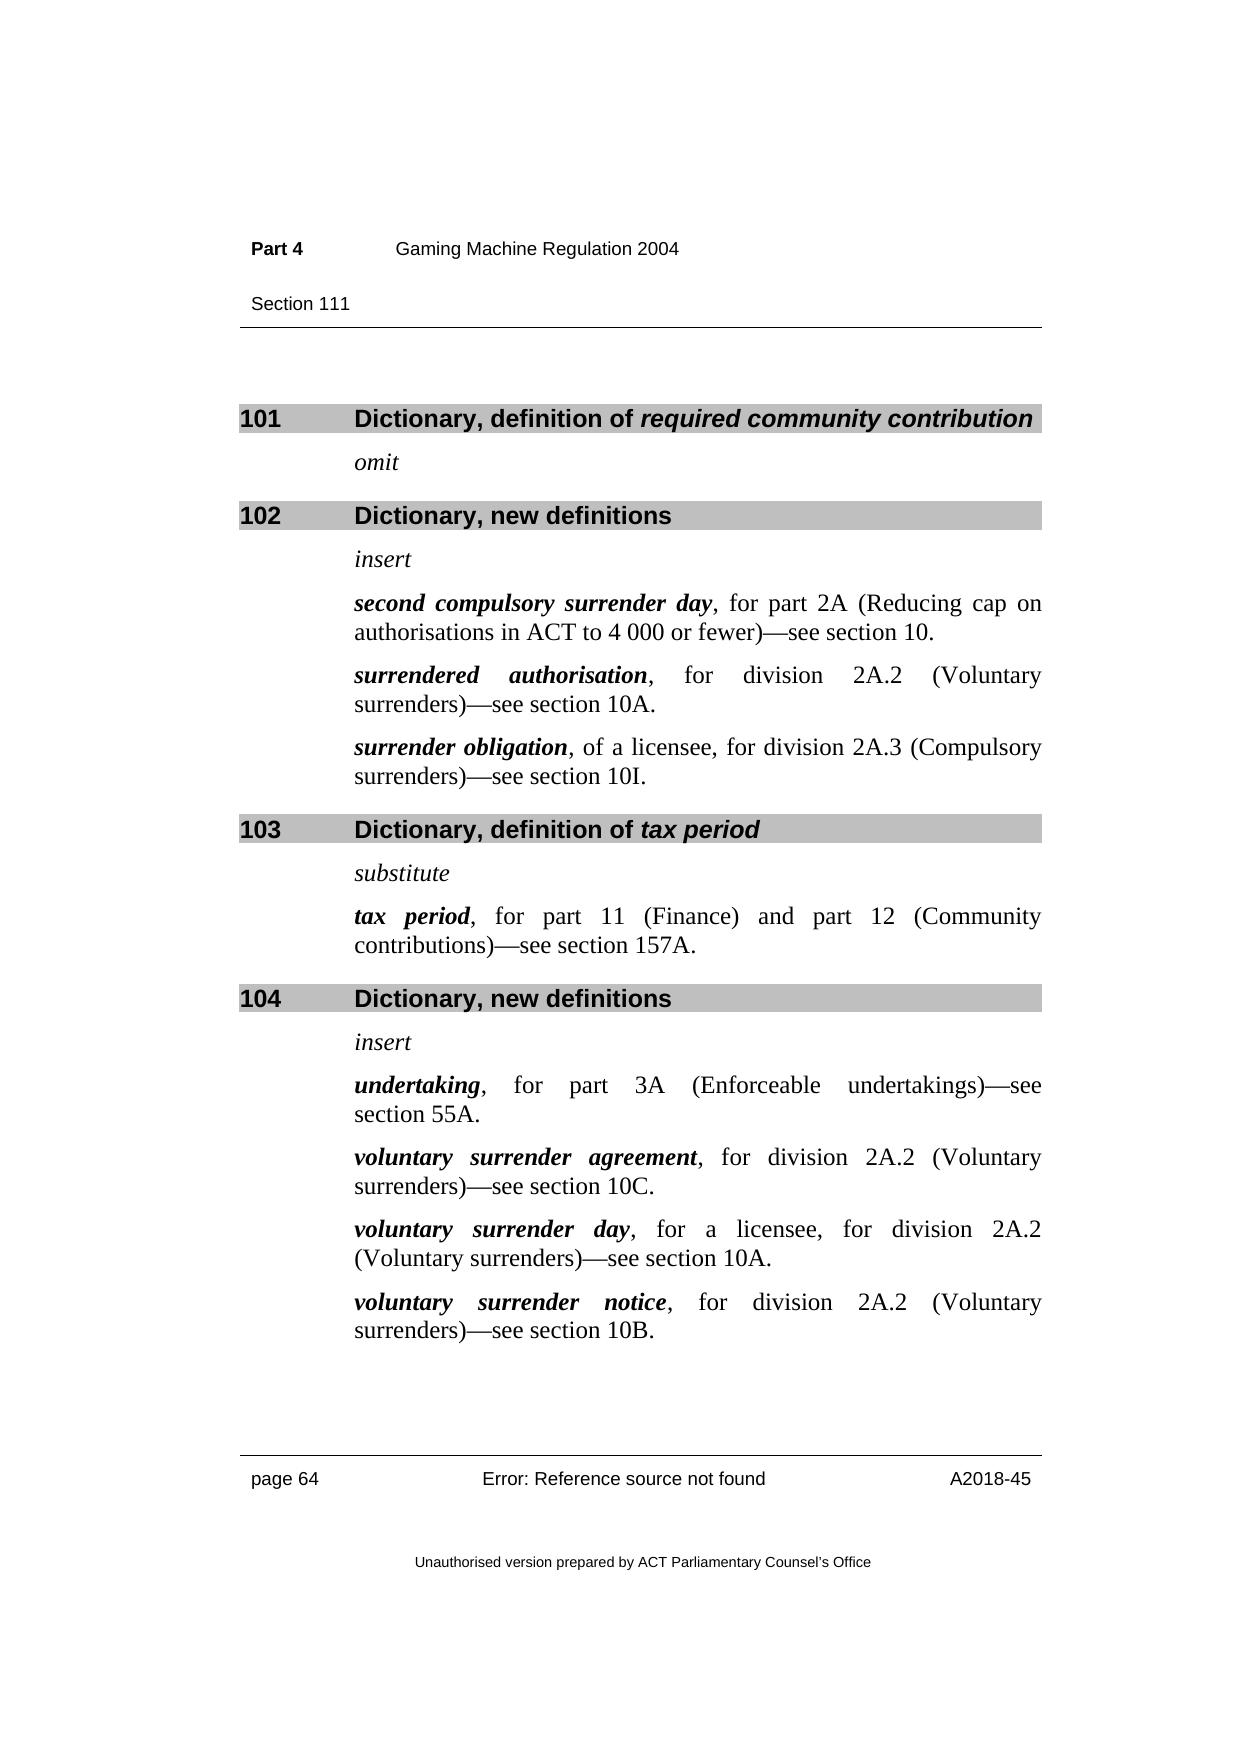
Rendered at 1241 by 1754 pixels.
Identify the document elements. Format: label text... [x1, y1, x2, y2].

text tax period, for part 11 (Finance) and part 12 (Community contributions)—see section 157A. [354, 901, 1042, 959]
text second compulsory surrender day, for part 2A (Reducing cap on authorisations in ACT to 4 000 or fewer)—see section 10. [354, 588, 1042, 645]
text 104 Dictionary, new definitions [239, 984, 1042, 1012]
text 103 Dictionary, definition of tax period [239, 814, 1042, 843]
text voluntary surrender notice, for division 2A.2 (Voluntary surrenders)—see section 10B. [354, 1287, 1042, 1344]
text omit [354, 447, 1042, 476]
text surrender obligation, of a licensee, for division 2A.3 (Compulsory surrenders)—see section 10I. [354, 732, 1042, 789]
text 102 Dictionary, new definitions [239, 501, 1042, 530]
text voluntary surrender day, for a licensee, for division 2A.2 (Voluntary surrenders)—see section 10A. [354, 1214, 1042, 1272]
text undertaking, for part 3A (Enforceable undertakings)—see section 55A. [354, 1070, 1042, 1128]
text 101 Dictionary, definition of required community contribution [239, 404, 1042, 433]
text surrendered authorisation, for division 2A.2 (Voluntary surrenders)—see section 10A. [354, 660, 1042, 717]
text substitute [354, 858, 1042, 887]
text voluntary surrender agreement, for division 2A.2 (Voluntary surrenders)—see section 10C. [354, 1142, 1042, 1200]
text insert [354, 1027, 1042, 1056]
text insert [354, 544, 1042, 573]
